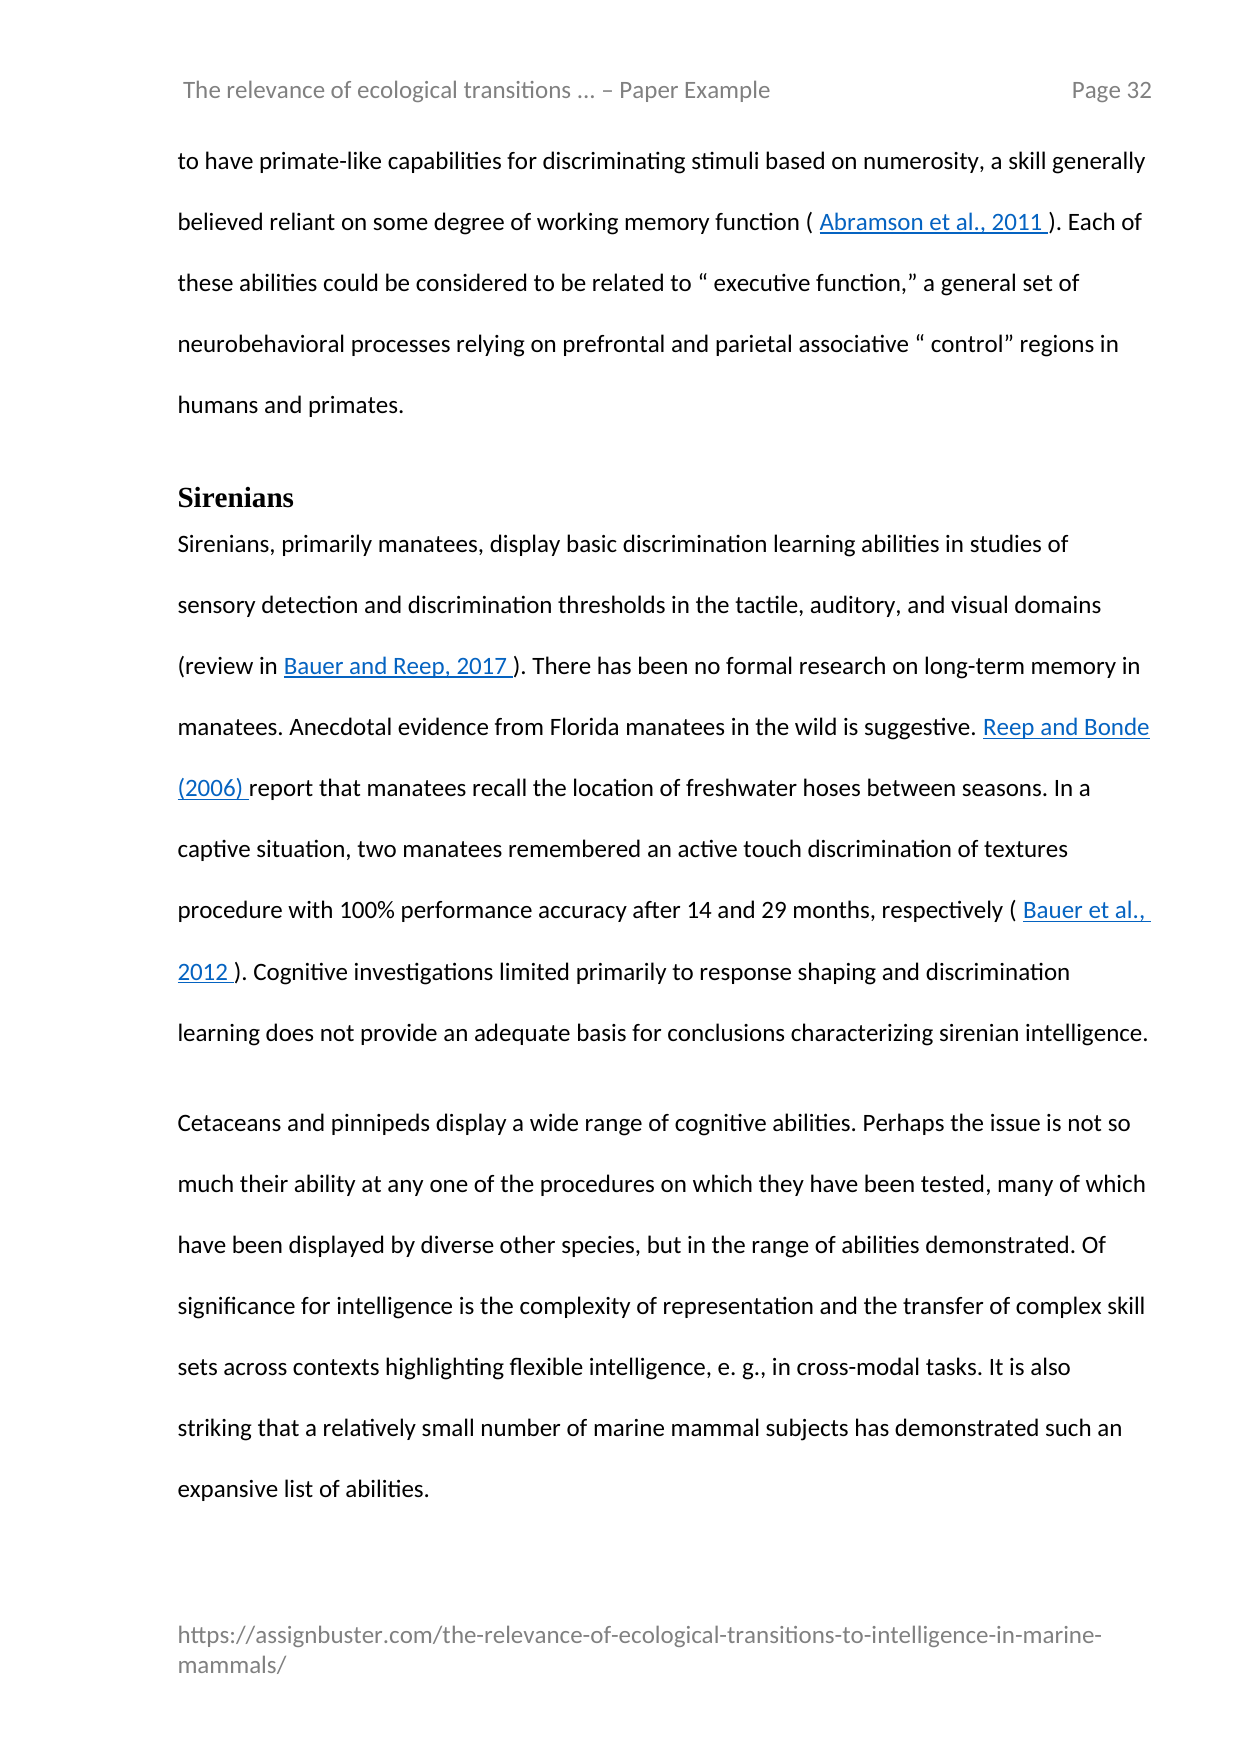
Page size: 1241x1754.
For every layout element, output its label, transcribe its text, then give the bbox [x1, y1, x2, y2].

subtitle Sirenians [177, 480, 1152, 513]
text Cetaceans and pinnipeds display a wide range of cognitive abilities. Perhaps the issue is not so much their ability at any one of the procedures on which they have been tested, many of which have been displayed by diverse other species, but in the range of abilities demonstrated. Of significance for intelligence is the complexity of representation and the transfer of complex skill sets across contexts highlighting flexible intelligence, e. g., in cross-modal tasks. It is also striking that a relatively small number of marine mammal subjects has demonstrated such an expansive list of abilities. [177, 1107, 1152, 1504]
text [177, 145, 1152, 420]
text Sirenians, primarily manatees, display basic discrimination learning abilities in studies of sensory detection and discrimination thresholds in the tactile, auditory, and visual domains (review in Bauer and Reep, 2017 ). There has been no formal research on long-term memory in manatees. Anecdotal evidence from Florida manatees in the wild is suggestive. Reep and Bonde (2006) report that manatees recall the location of freshwater hoses between seasons. In a captive situation, two manatees remembered an active touch discrimination of textures procedure with 100% performance accuracy after 14 and 29 months, respectively ( Bauer et al., 2012 ). Cognitive investigations limited primarily to response shaping and discrimination learning does not provide an adequate basis for conclusions characterizing sirenian intelligence. [177, 528, 1152, 1047]
